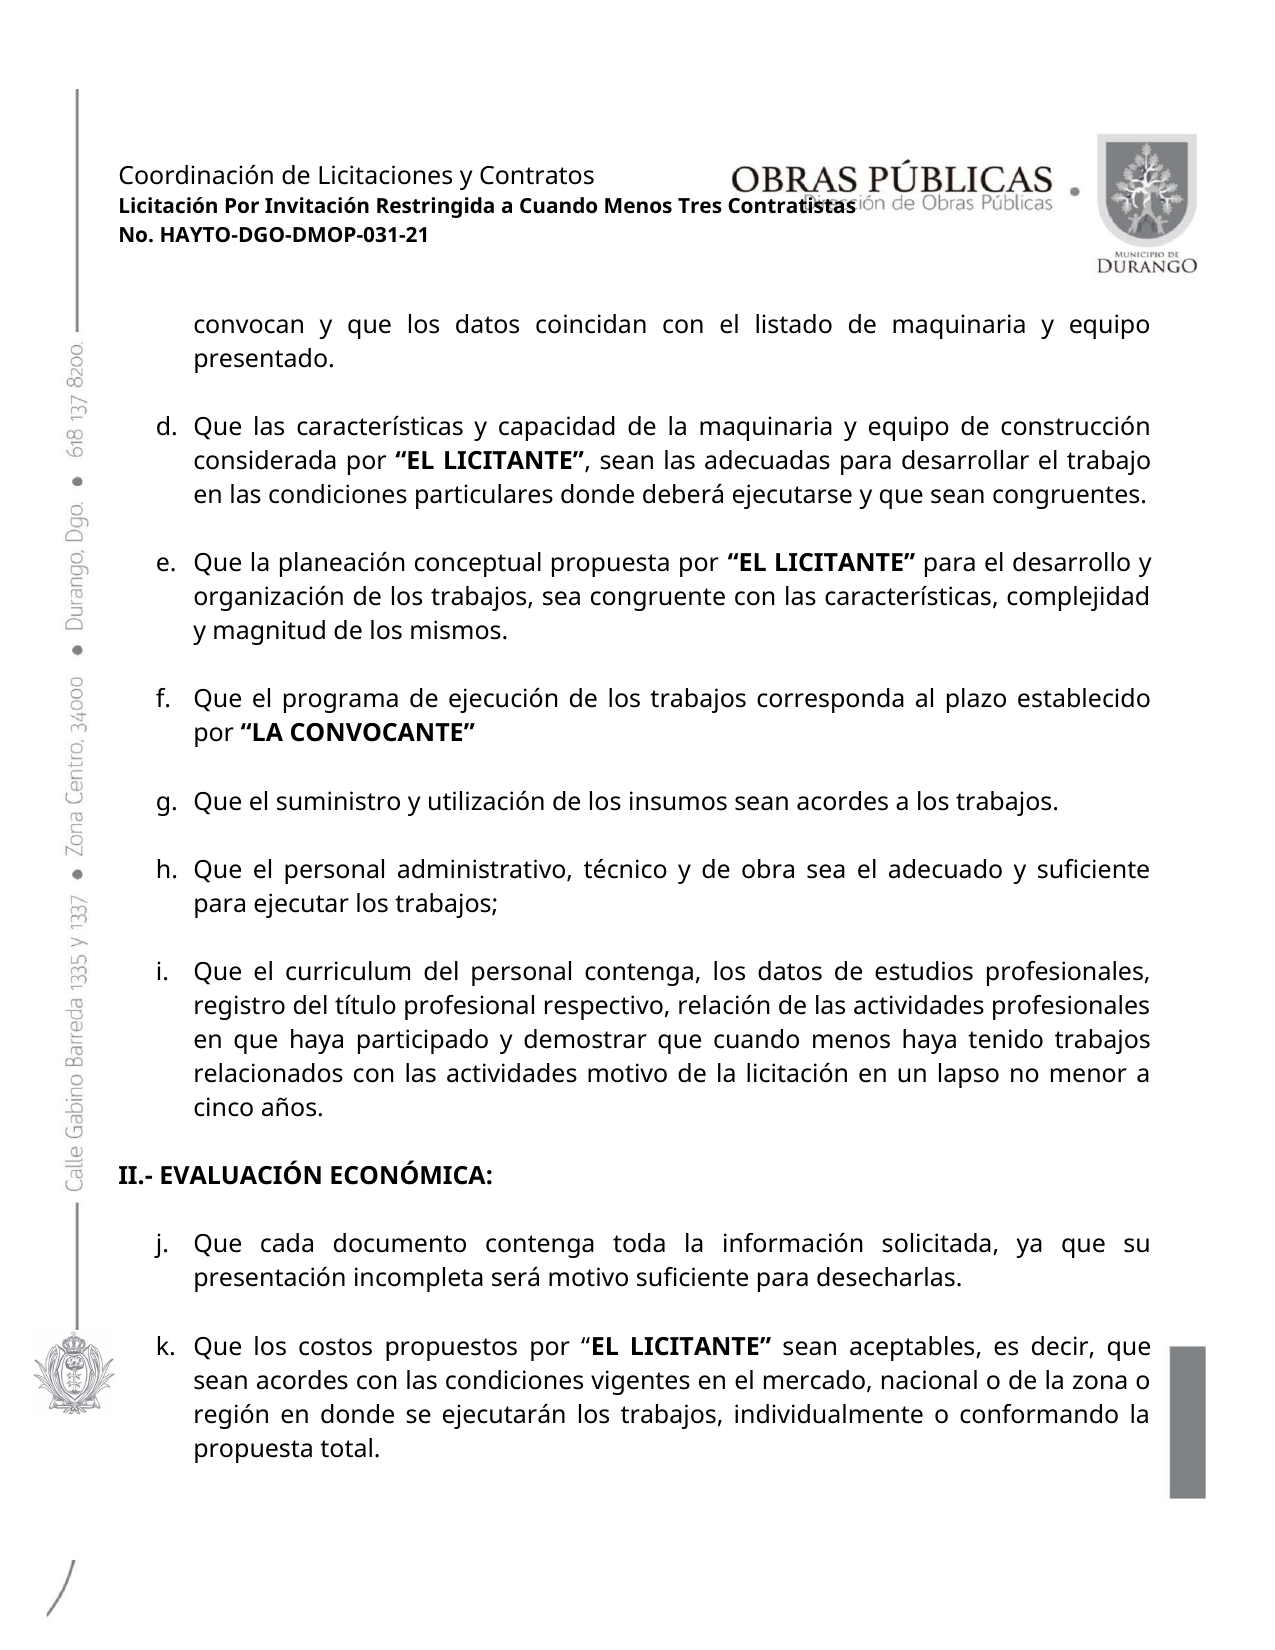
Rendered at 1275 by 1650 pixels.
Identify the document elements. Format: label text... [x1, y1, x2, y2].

picture [31, 89, 1206, 1650]
list Que la planeación conceptual propuesta por “EL LICITANTE” para el desarrollo y organización de los trabajos, sea congruente con las características, complejidad y magnitud de los mismos. [156, 545, 1152, 647]
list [156, 306, 1152, 374]
list Que las características y capacidad de la maquinaria y equipo de construcción considerada por “EL LICITANTE”, sean las adecuadas para desarrollar el trabajo en las condiciones particulares donde deberá ejecutarse y que sean congruentes. [156, 408, 1152, 511]
list Que el suministro y utilización de los insumos sean acordes a los trabajos. [156, 783, 1152, 817]
list Que los costos propuestos por “EL LICITANTE” sean aceptables, es decir, que sean acordes con las condiciones vigentes en el mercado, nacional o de la zona o región en donde se ejecutarán los trabajos, individualmente o conformando la propuesta total. [156, 1328, 1152, 1464]
list Que cada documento contenga toda la información solicitada, ya que su presentación incompleta será motivo suficiente para desecharlas. [156, 1226, 1152, 1294]
list Que el programa de ejecución de los trabajos corresponda al plazo establecido por “” [156, 681, 1152, 749]
list Que el curriculum del personal contenga, los datos de estudios profesionales, registro del título profesional respectivo, relación de las actividades profesionales en que haya participado y demostrar que cuando menos haya tenido trabajos relacionados con las actividades motivo de la licitación en un lapso no menor a cinco años. [156, 953, 1152, 1124]
text II.- EVALUACIÓN ECONÓMICA: [118, 1158, 1152, 1192]
list Que el personal administrativo, técnico y de obra sea el adecuado y suficiente para ejecutar los trabajos; [156, 851, 1152, 919]
